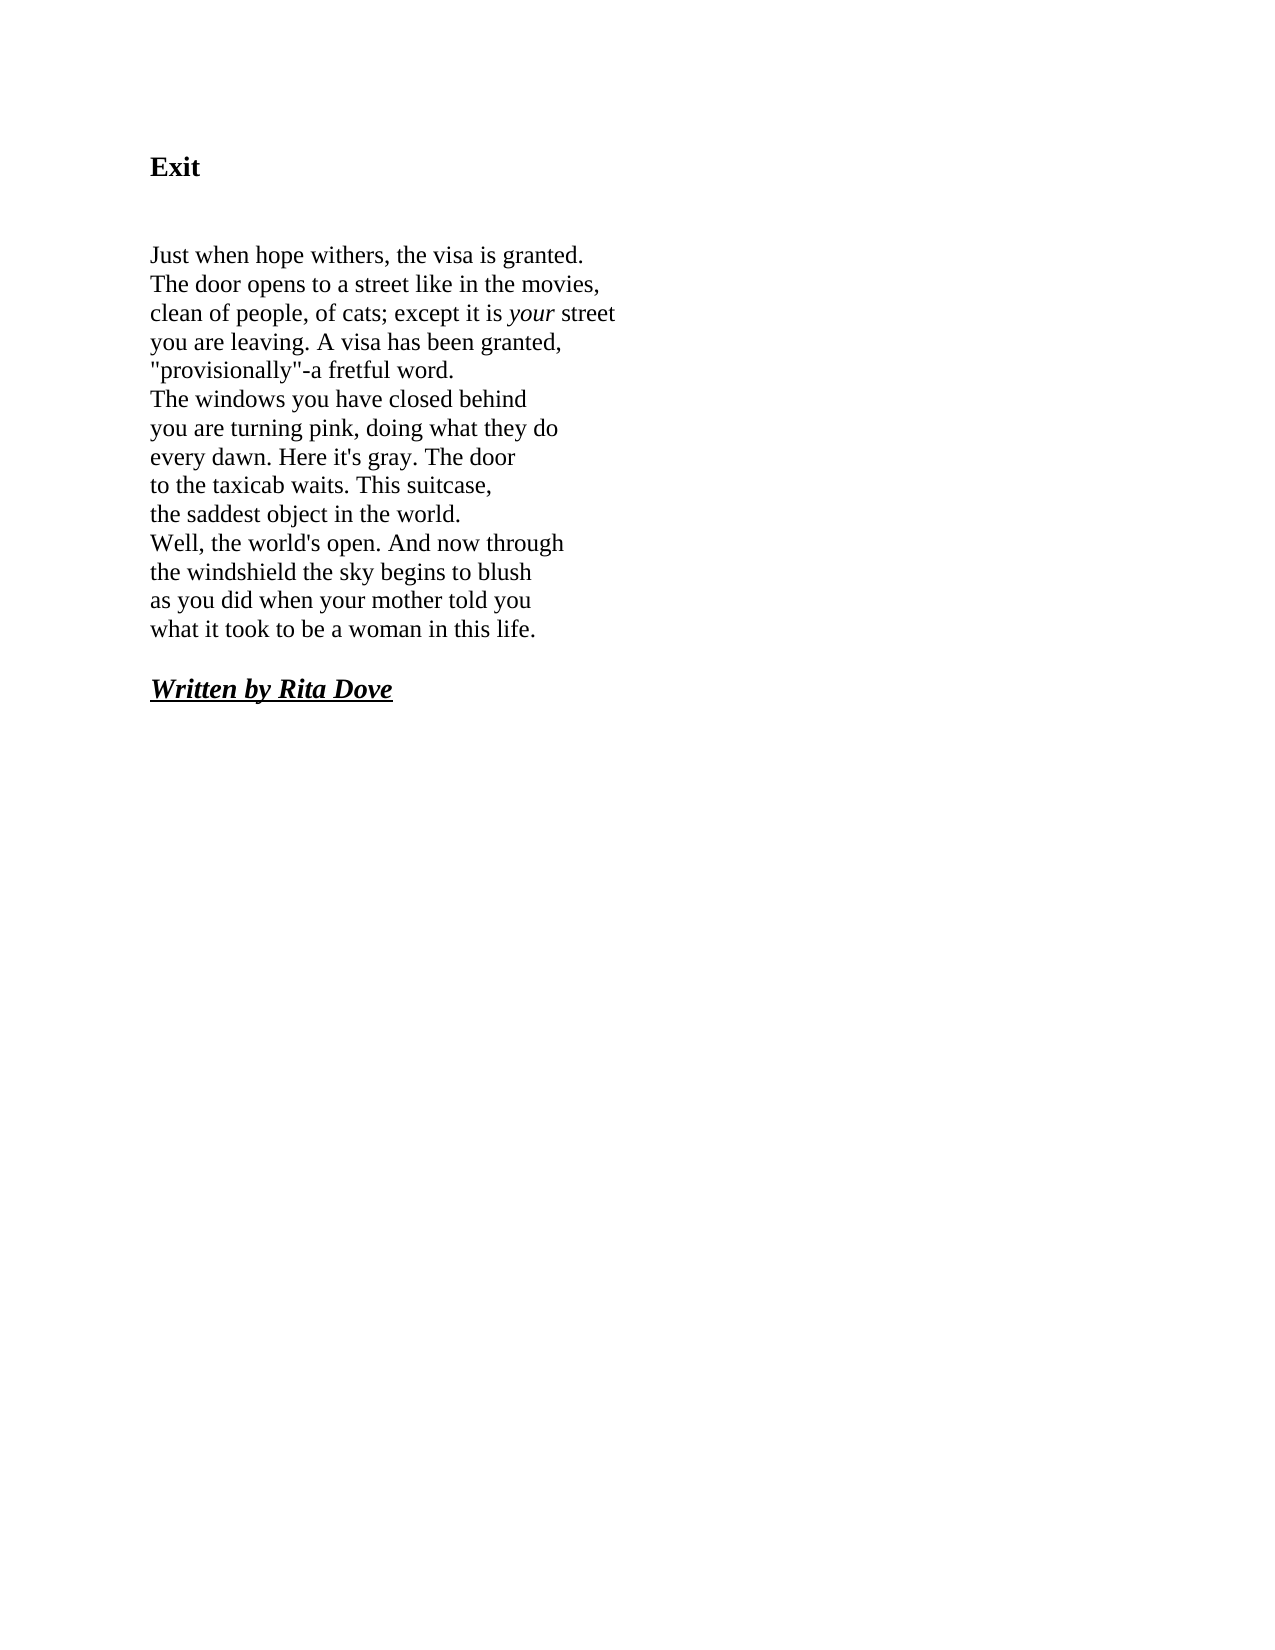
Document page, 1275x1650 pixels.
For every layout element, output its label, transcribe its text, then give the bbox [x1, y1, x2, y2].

text Exit [150, 150, 1125, 182]
text Written by Rita Dove [150, 672, 1125, 704]
text Just when hope withers, the visa is granted. The door opens to a street like in the movies, clean of people, of cats; except it is your street you are leaving. A visa has been granted, "provisionally"-a fretful word. The windows you have closed behind you are turning pink, doing what they do every dawn. Here it's gray. The door to the taxicab waits. This suitcase, the saddest object in the world. Well, the world's open. And now through the windshield the sky begins to blush as you did when your mother told you what it took to be a woman in this life. [150, 212, 1125, 643]
